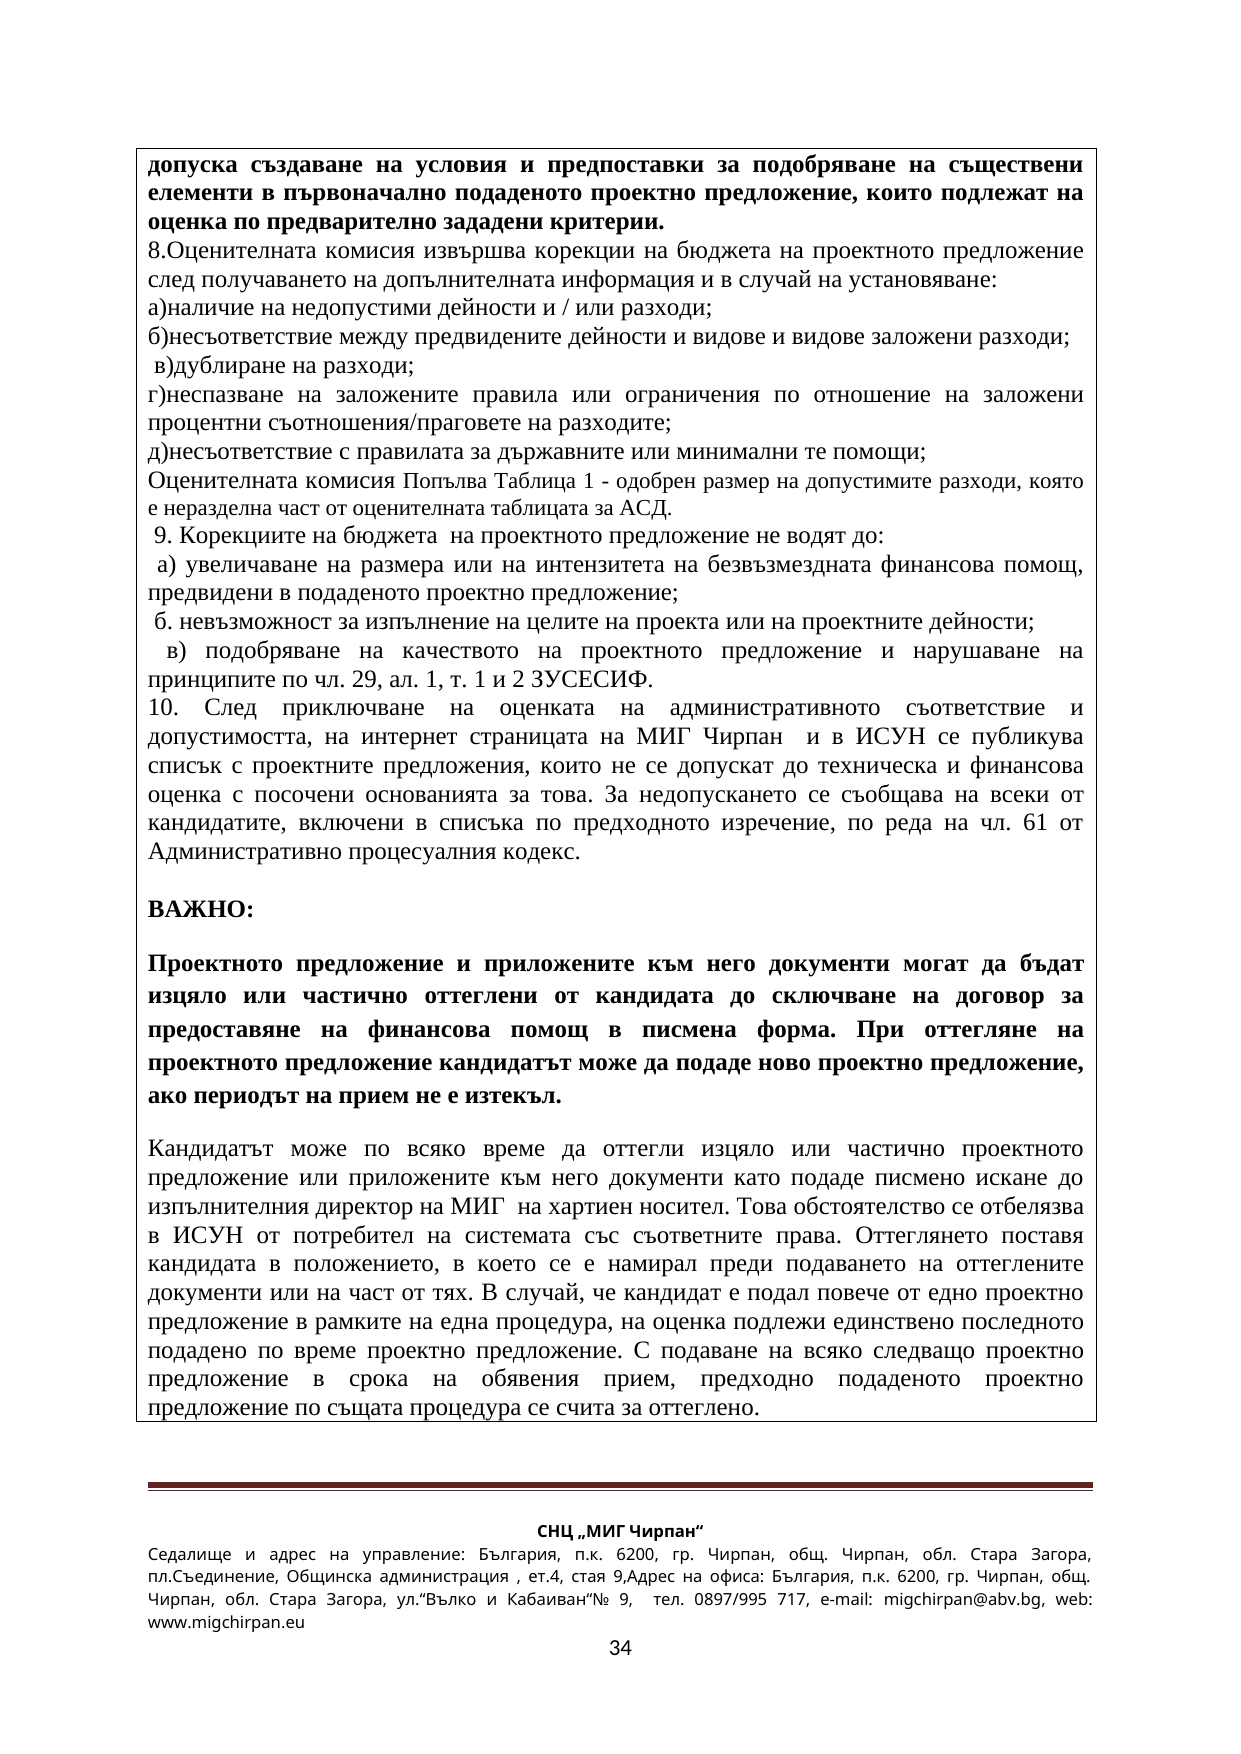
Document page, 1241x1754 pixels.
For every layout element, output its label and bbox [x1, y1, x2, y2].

table_header [137, 149, 1096, 1421]
